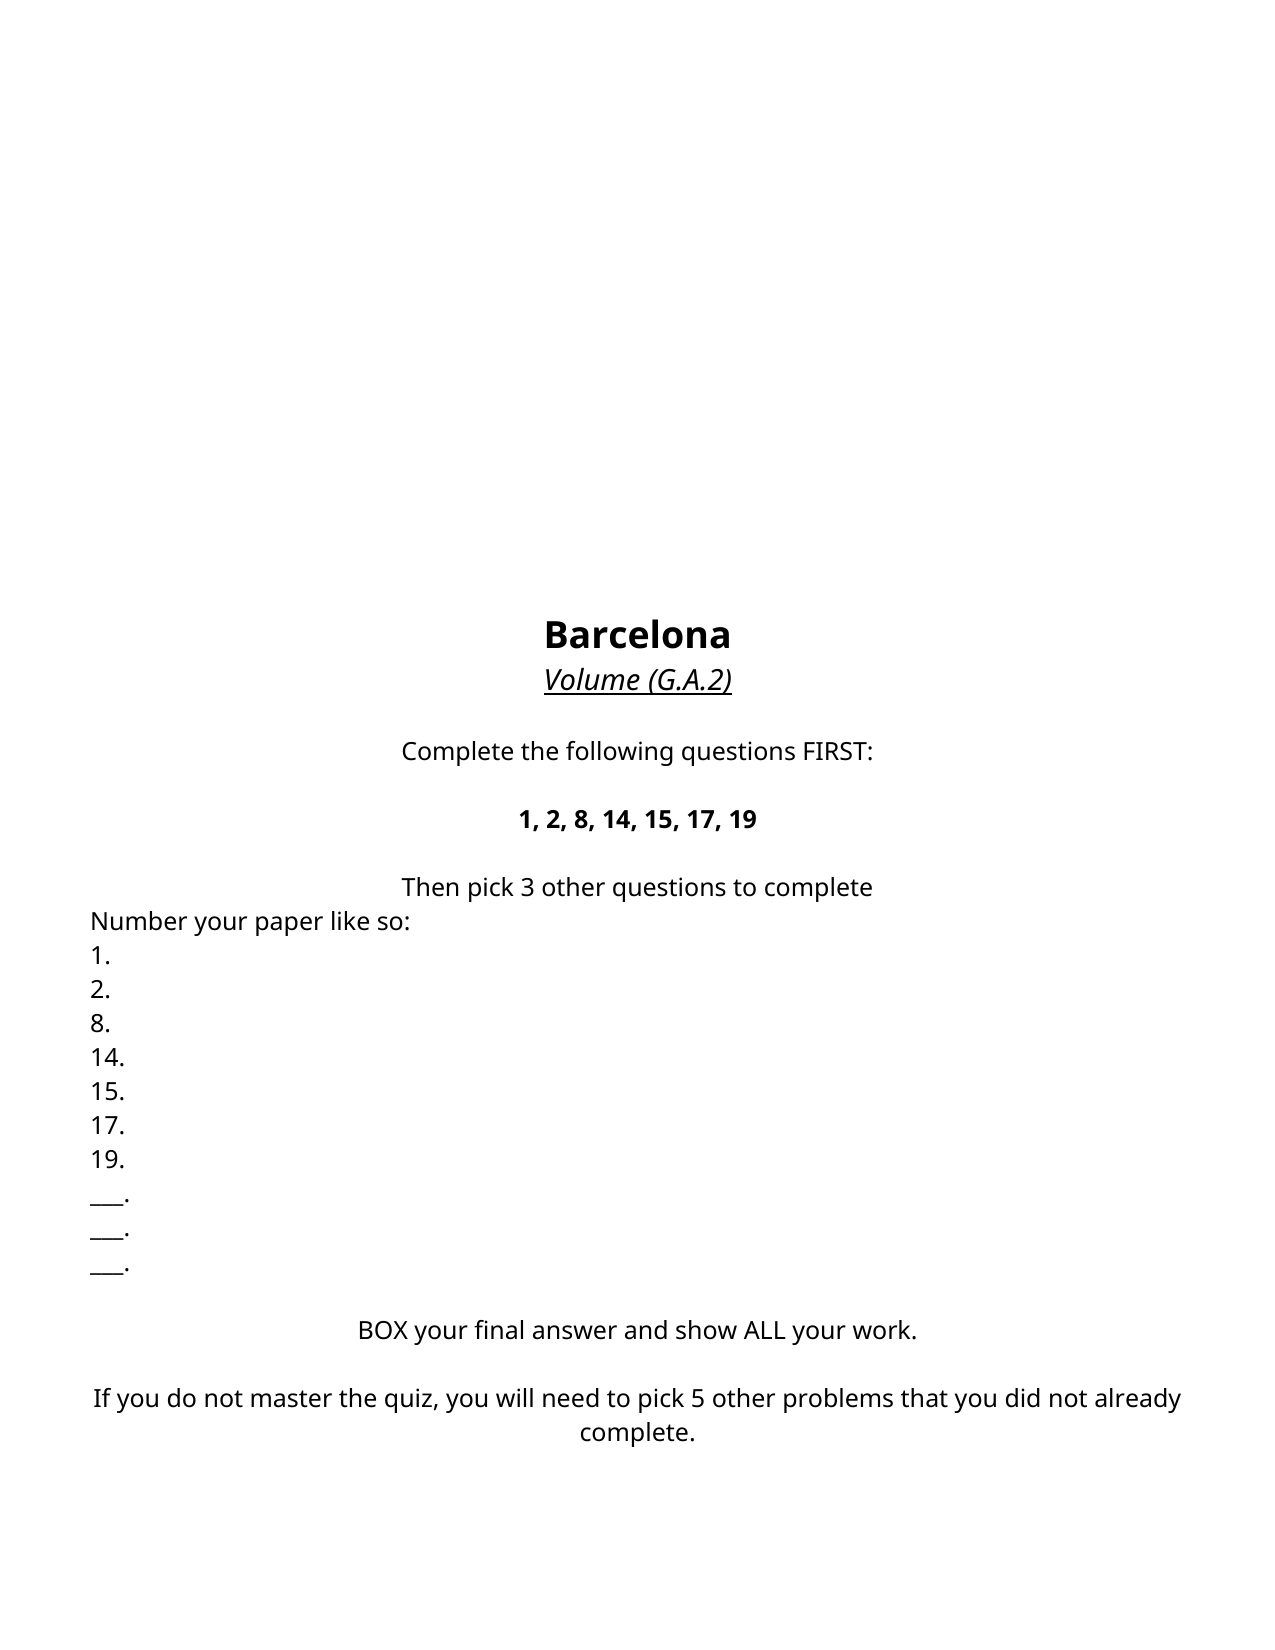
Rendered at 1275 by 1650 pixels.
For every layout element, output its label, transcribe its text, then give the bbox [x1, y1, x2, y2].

text 17. [90, 1108, 1185, 1142]
text Complete the following questions FIRST: [90, 733, 1185, 767]
text ___. [90, 1244, 1185, 1278]
text ___. [90, 1176, 1185, 1210]
text 1, 2, 8, 14, 15, 17, 19 [90, 801, 1185, 835]
text Number your paper like so: [90, 903, 1185, 938]
text If you do not master the quiz, you will need to pick 5 other problems that you did not already complete. [90, 1380, 1185, 1448]
text 14. [90, 1040, 1185, 1074]
text 15. [90, 1074, 1185, 1108]
text 2. [90, 972, 1185, 1006]
text ___. [90, 1210, 1185, 1244]
text Then pick 3 other questions to complete [90, 869, 1185, 903]
text 19. [90, 1142, 1185, 1176]
text 8. [90, 1006, 1185, 1040]
text Barcelona [90, 608, 1185, 659]
text 1. [90, 938, 1185, 972]
text BOX your final answer and show ALL your work. [90, 1312, 1185, 1346]
text Volume (G.A.2) [90, 659, 1185, 699]
